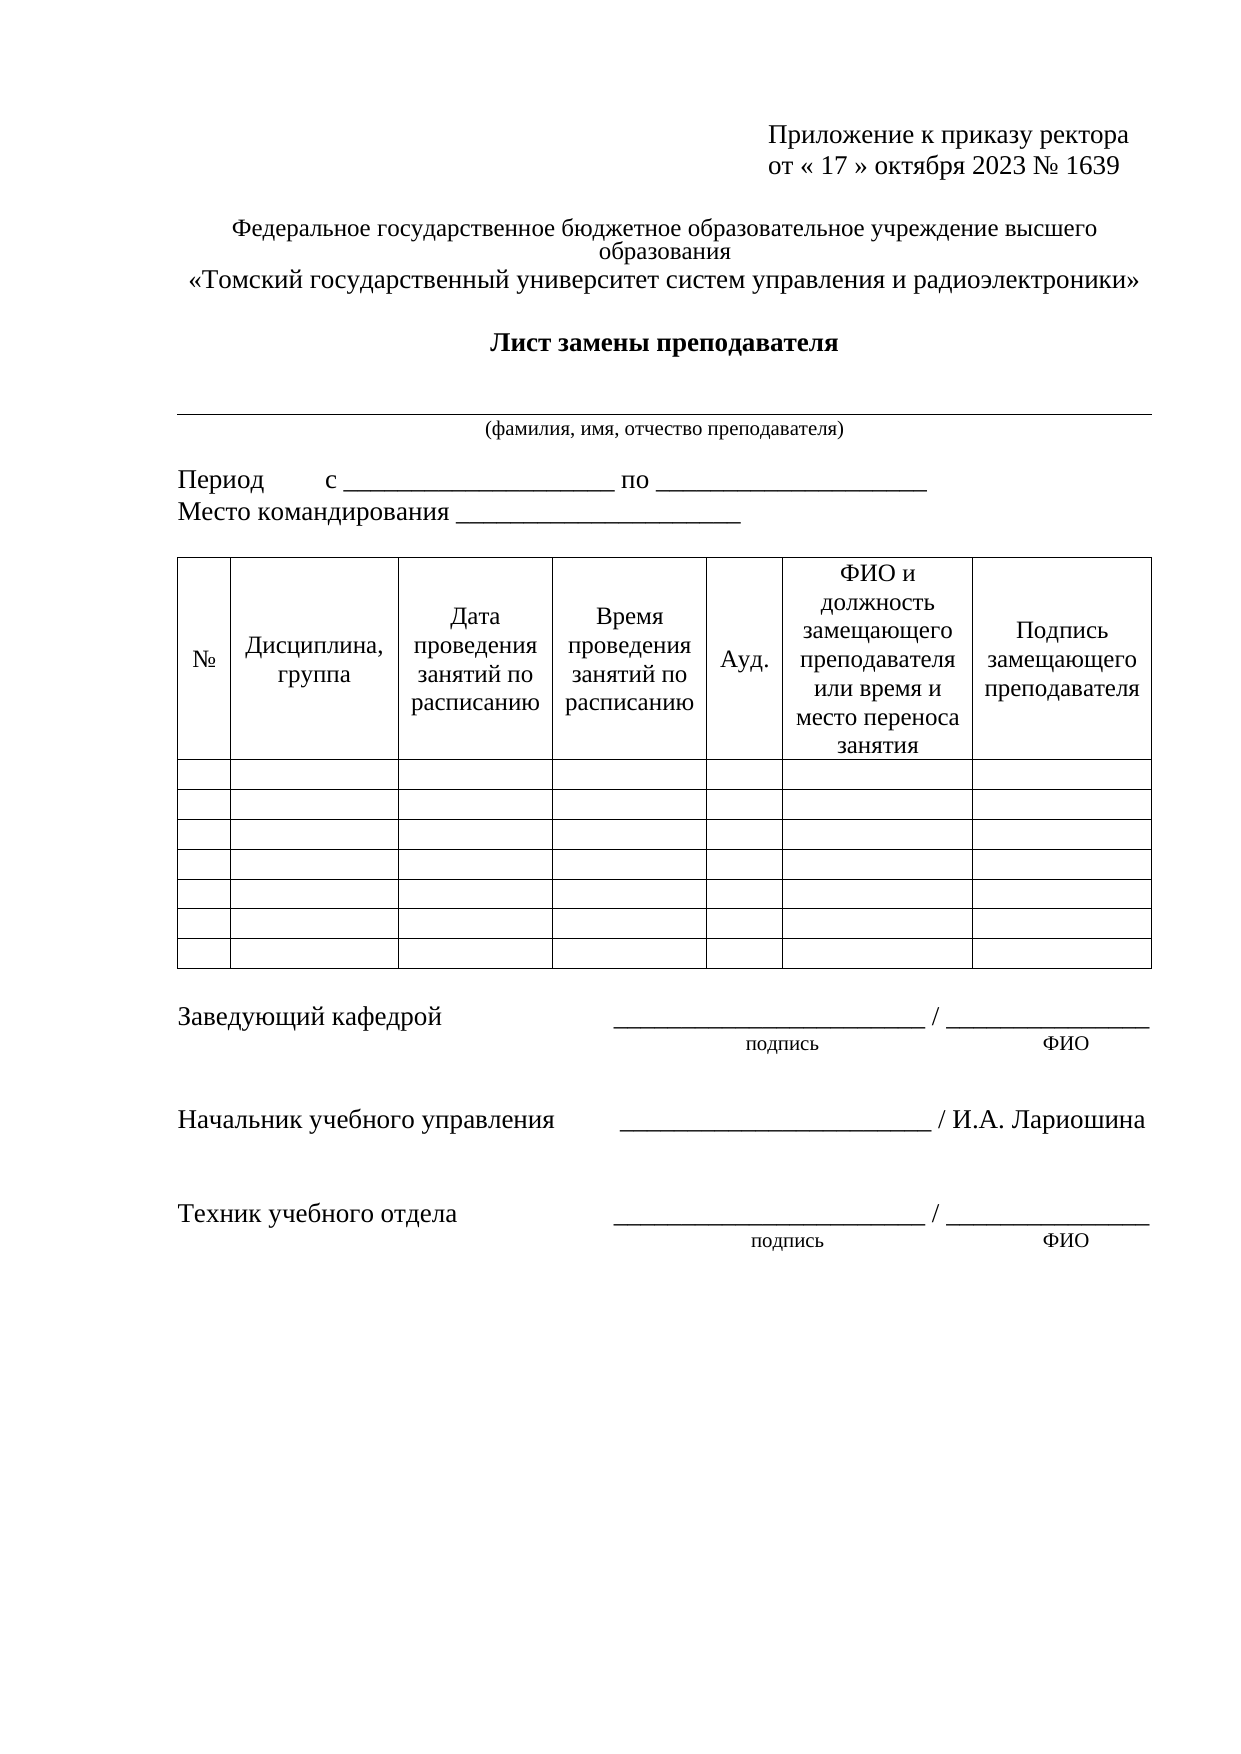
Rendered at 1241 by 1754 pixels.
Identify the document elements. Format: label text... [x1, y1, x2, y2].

table_cell [553, 760, 706, 789]
table_cell [231, 909, 398, 938]
table_header Подпись замещающего преподавателя [973, 558, 1151, 759]
table_cell [178, 939, 230, 968]
table_cell [973, 790, 1151, 819]
table_cell [973, 909, 1151, 938]
table_header Ауд. [707, 558, 782, 759]
text Место командирования _____________________ [177, 495, 1152, 526]
text от « 17 » октября 2023 № 1639 [768, 149, 1152, 180]
text Лист замены преподавателя [177, 326, 1152, 357]
table_cell [178, 850, 230, 878]
table_cell [707, 880, 782, 908]
table_cell [707, 909, 782, 938]
table_header Время проведения занятий по расписанию [553, 558, 706, 759]
table_header № [178, 558, 230, 759]
text Техник учебного отдела _______________________ / _______________ [177, 1197, 1152, 1228]
table_cell [783, 820, 972, 849]
table_cell [783, 880, 972, 908]
table_cell [399, 850, 552, 878]
table_header Дата проведения занятий по расписанию [399, 558, 552, 759]
table_cell [973, 880, 1151, 908]
table_cell [553, 880, 706, 908]
table_cell [178, 760, 230, 789]
table_cell [399, 939, 552, 968]
table_cell [399, 790, 552, 819]
table_cell [231, 850, 398, 878]
table_cell [553, 850, 706, 878]
table_cell [783, 909, 972, 938]
text (фамилия, имя, отчество преподавателя) [177, 415, 1152, 439]
table_header Дисциплина, группа [231, 558, 398, 759]
table_cell [231, 820, 398, 849]
table_cell [399, 820, 552, 849]
table_cell [231, 790, 398, 819]
table_cell [231, 939, 398, 968]
table_cell [973, 850, 1151, 878]
table_cell [707, 850, 782, 878]
table_cell [973, 760, 1151, 789]
table_cell [399, 880, 552, 908]
text подпись ФИО [177, 1228, 1152, 1252]
table_cell [178, 880, 230, 908]
text Заведующий кафедрой _______________________ / _______________ [177, 1000, 1152, 1031]
table_cell [231, 760, 398, 789]
table_cell [553, 820, 706, 849]
title Федеральное государственное бюджетное образовательное учреждение высшего образования [177, 218, 1152, 264]
table_cell [707, 790, 782, 819]
table_cell [973, 939, 1151, 968]
table_cell [553, 790, 706, 819]
table_cell [231, 880, 398, 908]
table_cell [707, 760, 782, 789]
table_cell [707, 939, 782, 968]
table_cell [178, 820, 230, 849]
table_cell [553, 939, 706, 968]
table_cell [399, 760, 552, 789]
table_cell [783, 939, 972, 968]
text Период с ____________________ по ____________________ [177, 463, 1152, 495]
table_cell [707, 820, 782, 849]
text «Томский государственный университет систем управления и радиоэлектроники» [177, 264, 1152, 295]
table_cell [973, 820, 1151, 849]
text Приложение к приказу ректора [768, 118, 1152, 149]
table_cell [783, 850, 972, 878]
table_cell [178, 790, 230, 819]
table_cell [178, 909, 230, 938]
text Начальник учебного управления _______________________ / И.А. Лариошина [177, 1103, 1152, 1134]
table_cell [783, 790, 972, 819]
text подпись ФИО [177, 1031, 1152, 1055]
table_header ФИО и должность замещающего преподавателя или время и место переноса занятия [783, 558, 972, 759]
table_cell [553, 909, 706, 938]
table_cell [783, 760, 972, 789]
table_cell [399, 909, 552, 938]
